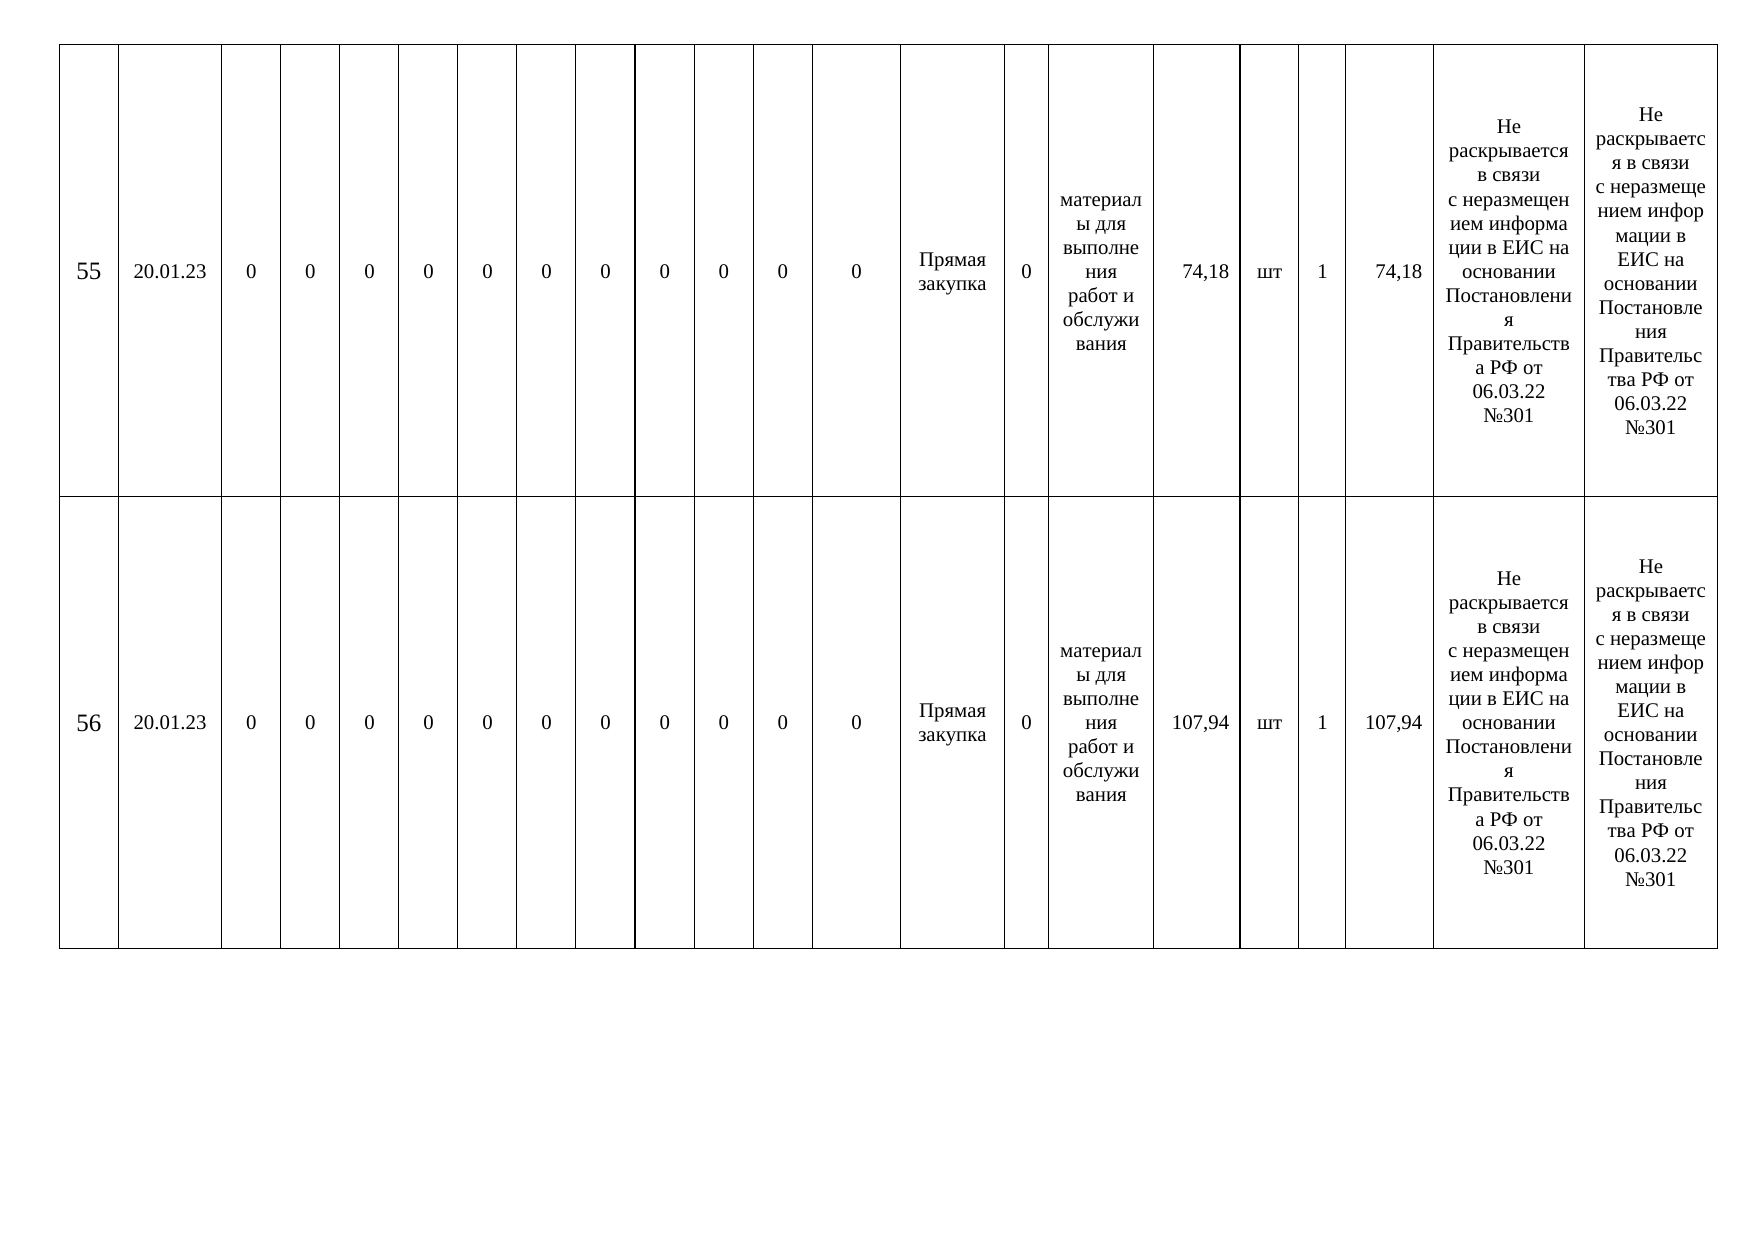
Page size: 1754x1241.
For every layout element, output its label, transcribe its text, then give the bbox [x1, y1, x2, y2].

table_cell 0 [517, 497, 575, 947]
table_cell 0 [399, 45, 457, 496]
table_cell 0 [636, 497, 694, 947]
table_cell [1585, 45, 1717, 496]
table_cell 0 [1005, 497, 1048, 947]
table_cell 0 [636, 45, 694, 496]
table_cell 20.01.23 [119, 45, 221, 496]
table_cell 0 [754, 497, 812, 947]
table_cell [1434, 45, 1584, 496]
table_cell 0 [222, 45, 280, 496]
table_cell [1049, 497, 1153, 947]
table_cell 0 [517, 45, 575, 496]
table_cell 0 [458, 497, 516, 947]
table_cell 0 [695, 45, 753, 496]
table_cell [1585, 497, 1717, 947]
table_cell 0 [222, 497, 280, 947]
table_cell 0 [281, 45, 339, 496]
table_cell 0 [458, 45, 516, 496]
table_cell 107,94 [1154, 497, 1239, 947]
table_cell 0 [1005, 45, 1048, 496]
table_cell 56 [60, 497, 118, 947]
table_cell 0 [340, 497, 398, 947]
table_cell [1434, 497, 1584, 947]
table_cell 0 [813, 45, 900, 496]
table_cell 20.01.23 [119, 497, 221, 947]
table_cell 1 [1299, 497, 1345, 947]
table_cell 0 [281, 497, 339, 947]
table_cell 0 [576, 497, 634, 947]
table_cell шт [1241, 45, 1298, 496]
table_cell 0 [813, 497, 900, 947]
table_cell 0 [340, 45, 398, 496]
table_cell 74,18 [1154, 45, 1239, 496]
table_cell Прямая закупка [901, 45, 1004, 496]
table_cell 1 [1299, 45, 1345, 496]
table_cell 0 [576, 45, 634, 496]
table_cell шт [1241, 497, 1298, 947]
table_cell 0 [399, 497, 457, 947]
table_cell 55 [60, 45, 118, 496]
table_cell Прямая закупка [901, 497, 1004, 947]
table_cell 0 [695, 497, 753, 947]
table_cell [1049, 45, 1153, 496]
table_cell 107,94 [1346, 497, 1433, 947]
table_cell 74,18 [1346, 45, 1433, 496]
table_cell 0 [754, 45, 812, 496]
